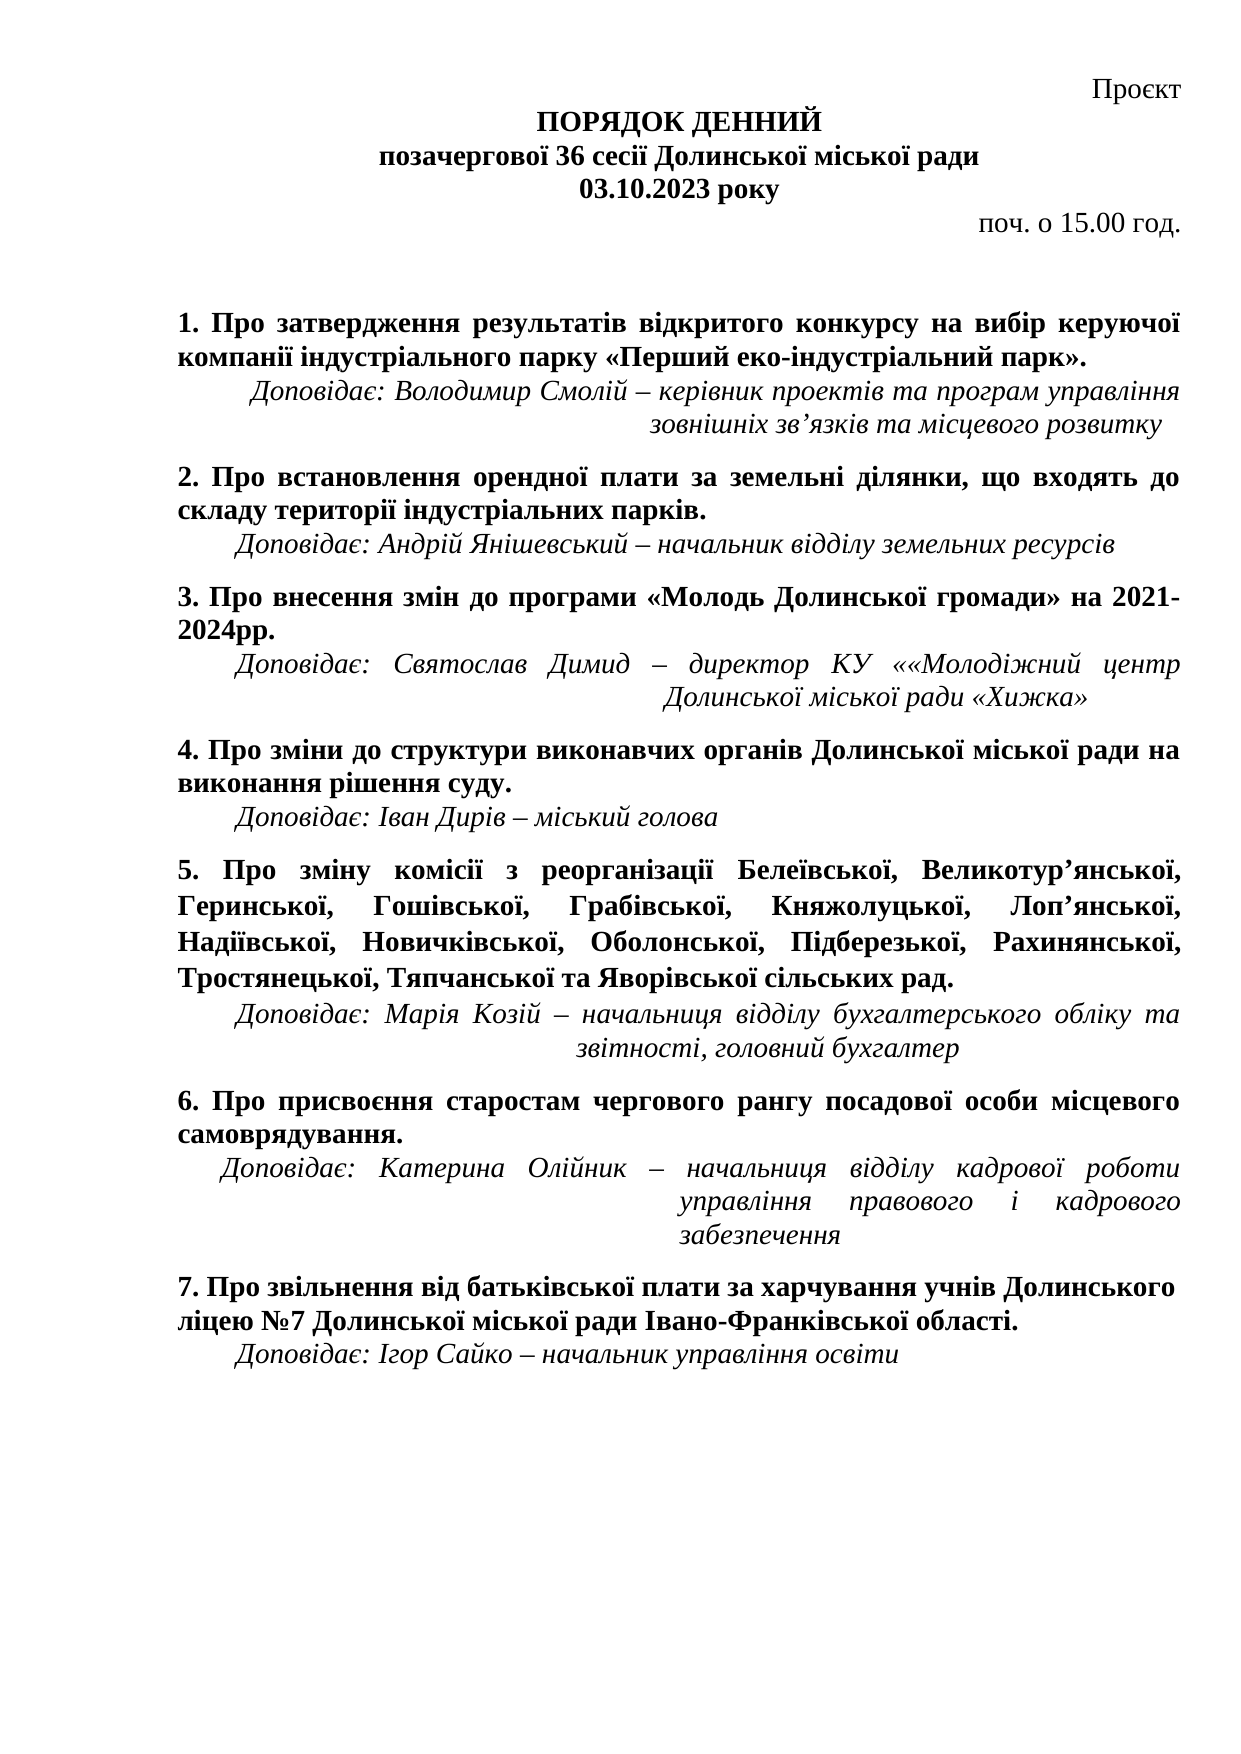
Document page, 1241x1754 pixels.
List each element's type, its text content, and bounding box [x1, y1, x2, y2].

text 6. Про присвоєння старостам чергового рангу посадової особи місцевого самоврядування. [177, 1083, 1181, 1150]
text 03.10.2023 року [177, 171, 1181, 205]
text поч. о 15.00 год. [177, 205, 1181, 238]
text Доповідає: Святослав Димид – директор КУ ««Молодіжний центр Долинської міської ради «Хижка» [236, 646, 1181, 713]
text ПОРЯДОК ДЕННИЙ [177, 104, 1181, 138]
text 4. Про зміни до структури виконавчих органів Долинської міської ради на виконання рішення суду. [177, 732, 1181, 799]
text 7. Про звільнення від батьківської плати за харчування учнів Долинського ліцею №7 Долинської міської ради Івано-Франківської області. [177, 1269, 1181, 1337]
text Доповідає: Іван Дирів – міський голова [177, 799, 1181, 833]
text Доповідає: Андрій Янішевський – начальник відділу земельних ресурсів [177, 526, 1181, 559]
text Доповідає: Марія Козій – начальниця відділу бухгалтерського обліку та звітності, головний бухгалтер [236, 996, 1181, 1063]
text Доповідає: Ігор Сайко – начальник управління освіти [177, 1337, 1181, 1370]
text 2. Про встановлення орендної плати за земельні ділянки, що входять до складу території індустріальних парків. [177, 459, 1181, 526]
text 3. Про внесення змін до програми «Молодь Долинської громади» на 2021-2024рр. [177, 579, 1181, 646]
text 1. Про затвердження результатів відкритого конкурсу на вибір керуючої компанії індустріального парку «Перший еко-індустріальний парк». [177, 306, 1181, 373]
text 5. Про зміну комісії з реорганізації Белеївської, Великотур’янської, Геринської, Гошівської, Грабівської, Княжолуцької, Лоп’янської, Надіївської, Новичківської, Оболонської, Підберезької, Рахинянської, Тростянецької, Тяпчанської та Яворівської сільських рад. [177, 852, 1181, 994]
text Доповідає: Володимир Смолій – керівник проектів та програм управління зовнішніх зв’язків та місцевого розвитку [251, 373, 1181, 440]
text позачергової 36 сесії Долинської міської ради [177, 138, 1181, 171]
text Доповідає: Катерина Олійник – начальниця відділу кадрової роботи управління правового і кадрового забезпечення [221, 1150, 1181, 1250]
text Проєкт [177, 71, 1181, 104]
